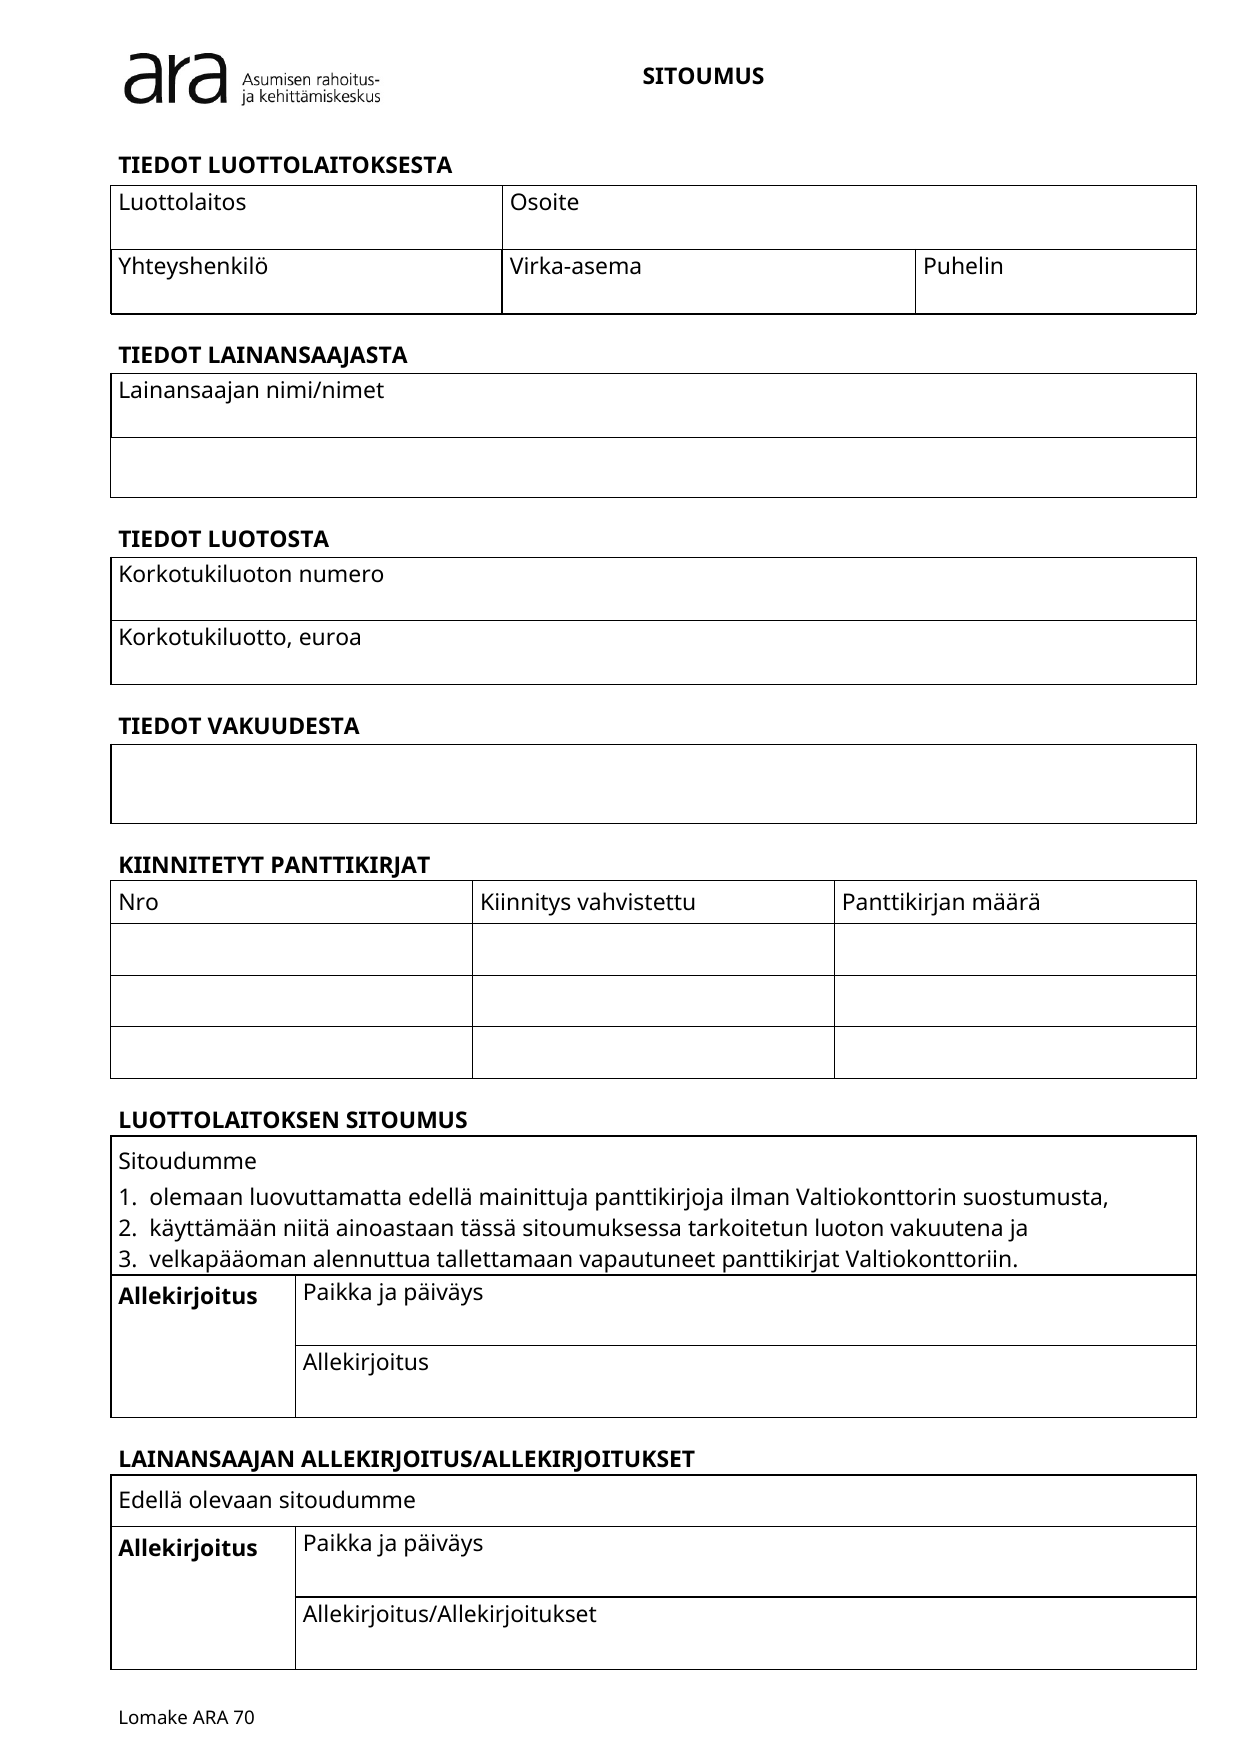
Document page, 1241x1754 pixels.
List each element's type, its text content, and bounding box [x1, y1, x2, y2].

table_cell [111, 976, 472, 1026]
table_cell Korkotukiluoton numero [112, 558, 1196, 620]
table_cell [473, 1027, 834, 1078]
table_cell Paikka ja päiväys [296, 1527, 1196, 1596]
table_cell [835, 924, 1196, 975]
table_header SITOUMUS [635, 47, 1196, 137]
picture [118, 47, 389, 110]
table_cell TIEDOT LUOTOSTA [111, 498, 1196, 557]
table_cell TIEDOT VAKUUDESTA [111, 685, 1196, 743]
table_cell KIINNITETYT PANTTIKIRJAT [111, 824, 1196, 880]
table_cell Allekirjoitus/Allekirjoitukset [296, 1598, 1196, 1669]
table_cell Virka-asema [503, 250, 915, 313]
table_cell Yhteyshenkilö [112, 250, 501, 313]
table_cell TIEDOT LUOTTOLAITOKSESTA [111, 137, 1196, 185]
table_cell LAINANSAAJAN ALLEKIRJOITUS/ALLEKIRJOITUKSET [111, 1418, 1196, 1474]
table_cell [111, 924, 472, 975]
table_cell LUOTTOLAITOKSEN SITOUMUS [111, 1079, 1196, 1135]
table_cell Osoite [503, 186, 1196, 249]
table_cell [473, 924, 834, 975]
table_cell [473, 976, 834, 1026]
table_cell Lainansaajan nimi/nimet [112, 374, 1196, 437]
table_cell Allekirjoitus [112, 1276, 295, 1417]
table_cell Allekirjoitus [296, 1346, 1196, 1417]
table_cell Sitoudumme 1. olemaan luovuttamatta edellä mainittuja panttikirjoja ilman Valtiokonttorin suostumusta, 2. käyttämään niitä ainoastaan tässä sitoumuksessa tarkoitetun luoton vakuutena ja 3. velkapääoman alennuttua tallettamaan vapautuneet panttikirjat Valtiokonttoriin. [112, 1137, 1196, 1274]
table_cell Paikka ja päiväys [296, 1276, 1196, 1344]
table_cell [111, 438, 1196, 497]
table_cell Luottolaitos [111, 186, 502, 249]
table_cell [835, 1027, 1196, 1078]
table_cell TIEDOT LAINANSAAJASTA [111, 315, 1196, 373]
table_cell Korkotukiluotto, euroa [112, 621, 1196, 684]
table_cell Panttikirjan määrä [835, 881, 1196, 923]
table_cell [835, 976, 1196, 1026]
table_header [111, 47, 635, 137]
table_cell Edellä olevaan sitoudumme [112, 1476, 1196, 1526]
table_cell Kiinnitys vahvistettu [473, 881, 834, 923]
table_cell [112, 745, 1196, 822]
table_cell Nro [111, 881, 472, 923]
table_cell [111, 1027, 472, 1078]
table_cell Puhelin [916, 250, 1196, 313]
table_cell Allekirjoitus [112, 1527, 295, 1669]
